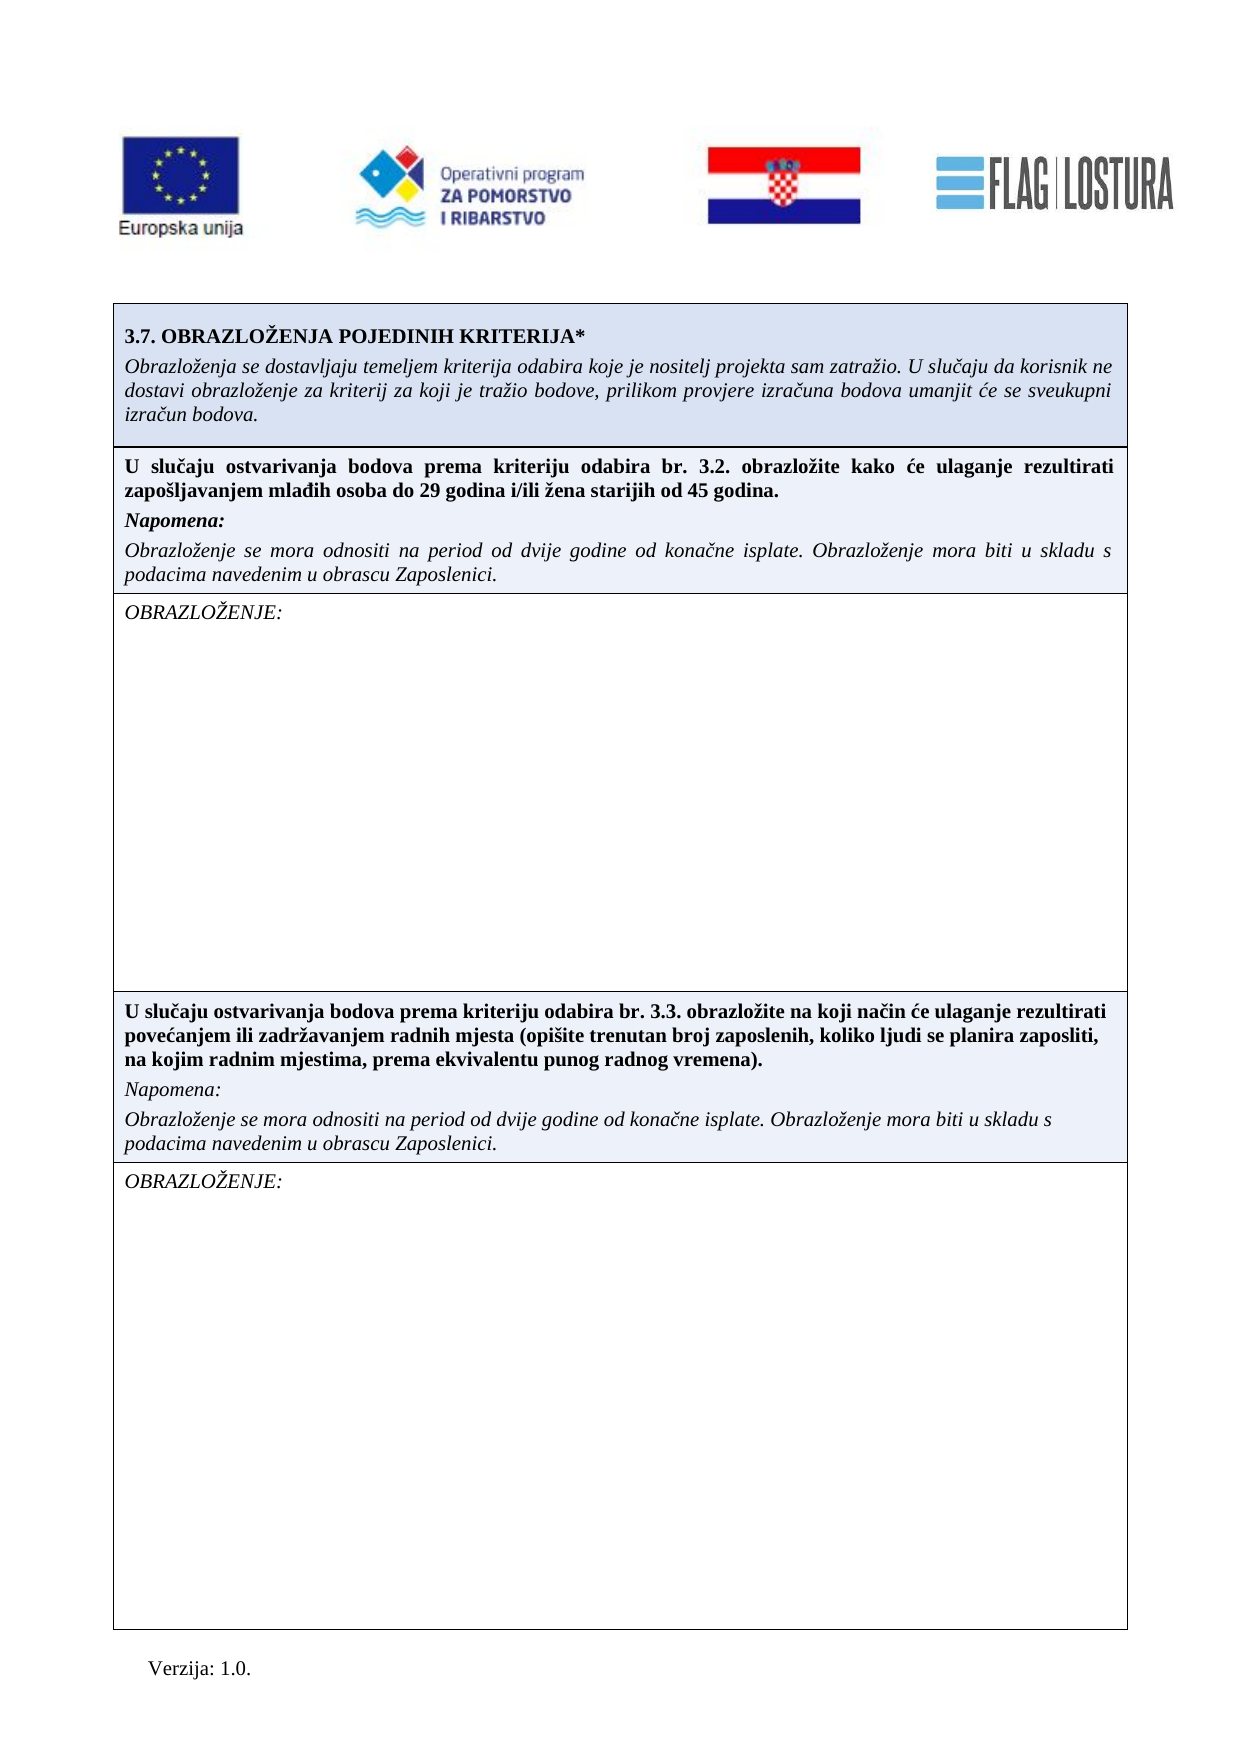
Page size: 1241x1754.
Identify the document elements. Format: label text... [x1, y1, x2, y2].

picture [95, 103, 1189, 267]
table_cell OBRAZLOŽENJE: [114, 594, 1127, 991]
table_cell U slučaju ostvarivanja bodova prema kriteriju odabira br. 3.2. obrazložite kako će ulaganje rezultirati zapošljavanjem mlađih osoba do 29 godina i/ili žena starijih od 45 godina. Napomena: Obrazloženje se mora odnositi na period od dvije godine od konačne isplate. Obrazloženje mora biti u skladu s podacima navedenim u obrascu Zaposlenici. [114, 448, 1127, 593]
table_cell U slučaju ostvarivanja bodova prema kriteriju odabira br. 3.3. obrazložite na koji način će ulaganje rezultirati povećanjem ili zadržavanjem radnih mjesta (opišite trenutan broj zaposlenih, koliko ljudi se planira zaposliti, na kojim radnim mjestima, prema ekvivalentu punog radnog vremena). Napomena: Obrazloženje se mora odnositi na period od dvije godine od konačne isplate. Obrazloženje mora biti u skladu s podacima navedenim u obrascu Zaposlenici. [114, 992, 1127, 1162]
table_header 3.7. OBRAZLOŽENJA POJEDINIH KRITERIJA* Obrazloženja se dostavljaju temeljem kriterija odabira koje je nositelj projekta sam zatražio. U slučaju da korisnik ne dostavi obrazloženje za kriterij za koji je tražio bodove, prilikom provjere izračuna bodova umanjit će se sveukupni izračun bodova. [114, 304, 1127, 446]
table_cell OBRAZLOŽENJE: [114, 1163, 1127, 1628]
